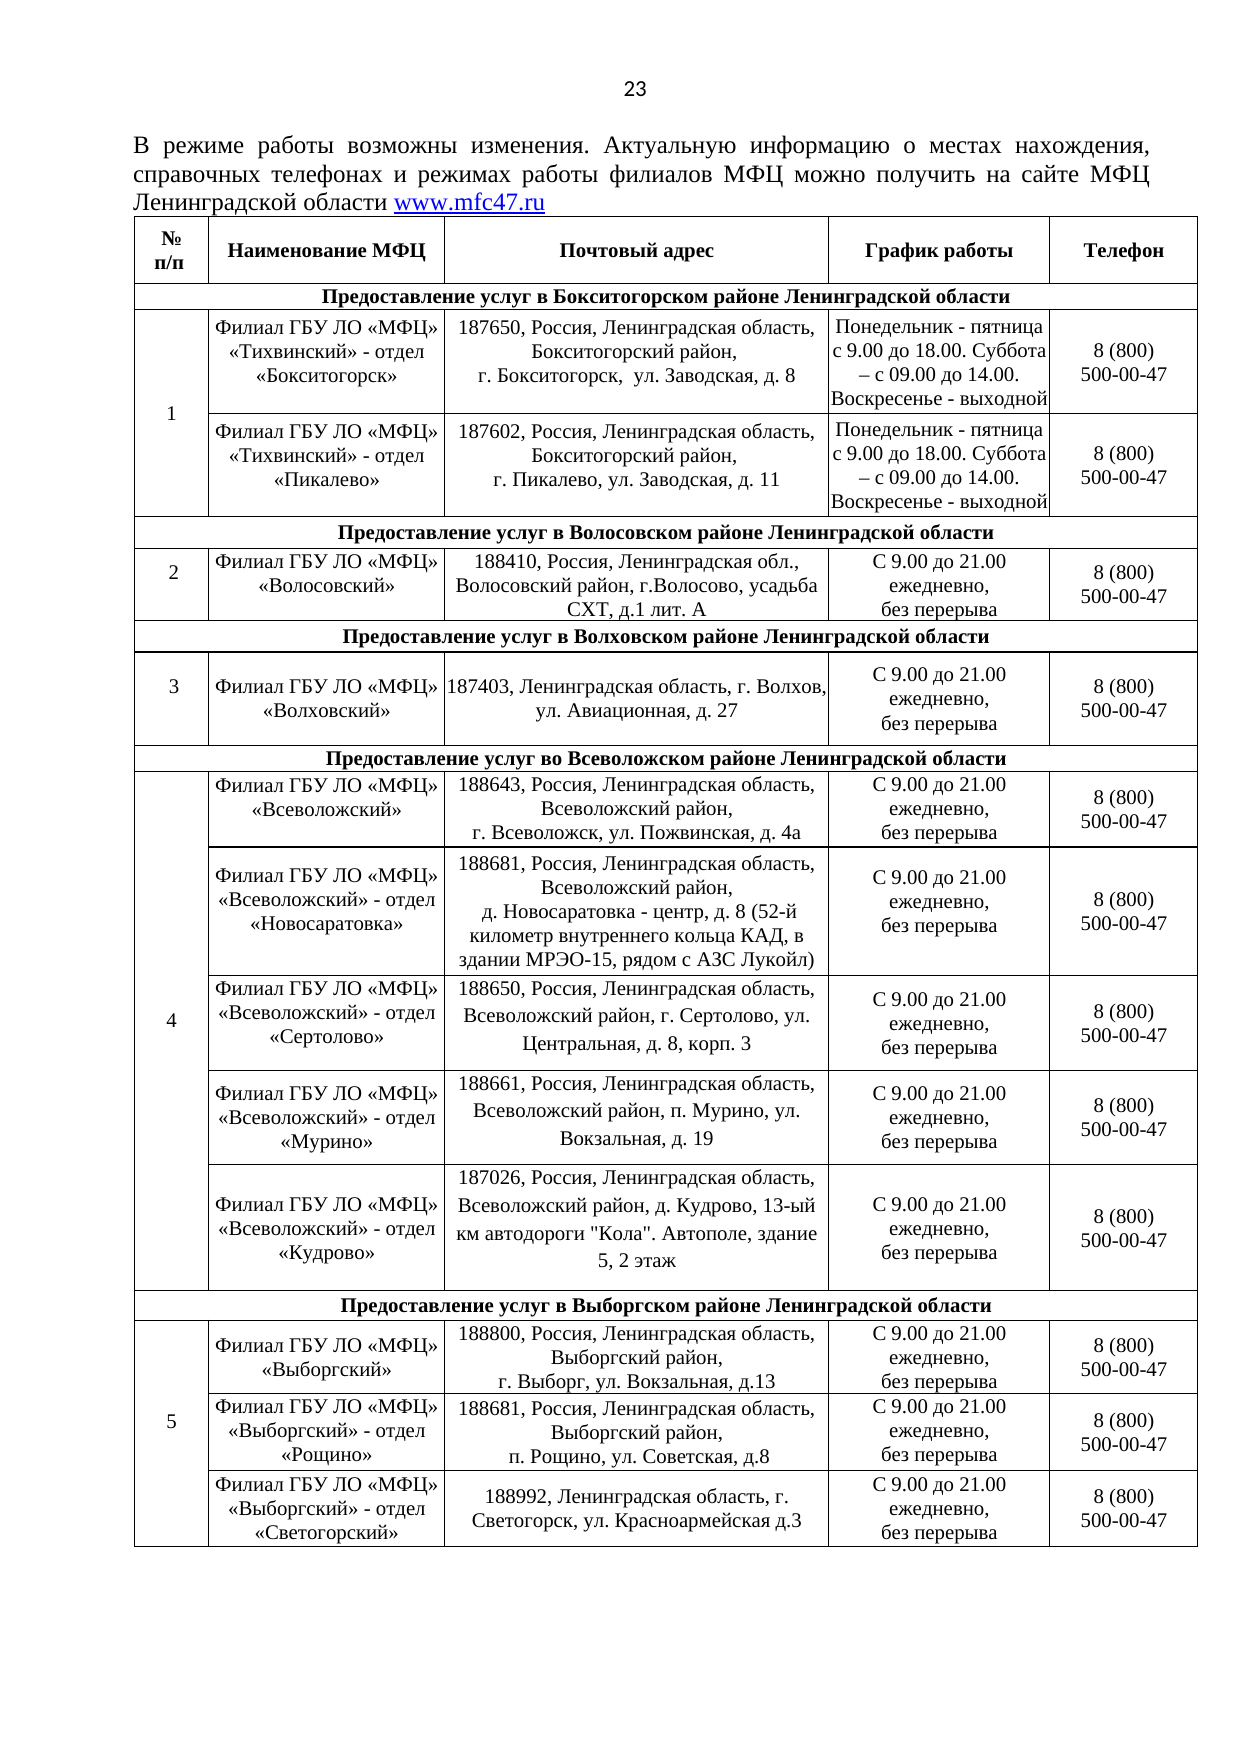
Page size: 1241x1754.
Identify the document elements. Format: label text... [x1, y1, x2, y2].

table_cell 2 [135, 549, 208, 620]
table_cell Предоставление услуг во Всеволожском районе Ленинградской области [445, 746, 1197, 771]
table_cell С 9.00 до 21.00 ежедневно, без перерыва [829, 1321, 1049, 1393]
table_cell 8 (800) 500-00-47 [1050, 414, 1197, 516]
table_cell 8 (800) 500-00-47 [1050, 1394, 1197, 1469]
table_cell Филиал ГБУ ЛО «МФЦ» «Выборгский» - отдел «Рощино» [209, 1394, 444, 1469]
table_cell 8 (800) 500-00-47 [1050, 653, 1197, 744]
table_cell С 9.00 до 21.00 ежедневно, без перерыва [829, 772, 1049, 846]
table_cell 3 [135, 653, 208, 744]
table_cell Филиал ГБУ ЛО «МФЦ» «Выборгский» [209, 1321, 444, 1393]
table_cell 8 (800) 500-00-47 [1050, 1321, 1197, 1393]
table_cell Филиал ГБУ ЛО «МФЦ» «Тихвинский» - отдел «Пикалево» [209, 414, 444, 516]
text В режиме работы возможны изменения. Актуальную информацию о местах нахождения, справочных телефонах и режимах работы филиалов МФЦ можно получить на сайте МФЦ Ленинградской области www.mfc47.ru [133, 187, 1152, 216]
table_cell 187650, Россия, Ленинградская область, Бокситогорский район, г. Бокситогорск, ул. Заводская, д. 8 [445, 310, 828, 413]
table_cell С 9.00 до 21.00 ежедневно, без перерыва [829, 1071, 1049, 1164]
table_cell 188681, Россия, Ленинградская область, Всеволожский район, д. Новосаратовка - центр, д. 8 (52-й километр внутреннего кольца КАД, в здании МРЭО-15, рядом с АЗС Лукойл) [445, 848, 828, 975]
table_cell 8 (800) 500-00-47 [1050, 976, 1197, 1069]
table_cell 8 (800) 500-00-47 [1050, 772, 1197, 846]
table_cell Филиал ГБУ ЛО «МФЦ» «Всеволожский» [209, 772, 444, 846]
table_cell 187403, Ленинградская область, г. Волхов, ул. Авиационная, д. 27 [445, 653, 828, 744]
table_cell 187026, Россия, Ленинградская область, Всеволожский район, д. Кудрово, 13-ый км автодороги "Кола". Автополе, здание 5, 2 этаж [445, 1165, 828, 1290]
table_header Телефон [1050, 217, 1197, 282]
table_header График работы [829, 217, 1049, 282]
table_cell 8 (800) 500-00-47 [1050, 310, 1197, 413]
table_cell 188661, Россия, Ленинградская область, Всеволожский район, п. Мурино, ул. Вокзальная, д. 19 [445, 1071, 828, 1164]
table_cell 188410, Россия, Ленинградская обл., Волосовский район, г.Волосово, усадьба СХТ, д.1 лит. А [445, 549, 828, 620]
table_cell Предоставление услуг во Всеволожском районе Ленинградской области [135, 746, 444, 771]
table_cell 8 (800) 500-00-47 [1050, 848, 1197, 975]
table_cell 8 (800) 500-00-47 [1050, 1165, 1197, 1290]
table_cell 188643, Россия, Ленинградская область, Всеволожский район, г. Всеволожск, ул. Пожвинская, д. 4а [445, 772, 828, 846]
table_cell 4 [135, 772, 208, 1290]
table_cell 188800, Россия, Ленинградская область, Выборгский район, г. Выборг, ул. Вокзальная, д.13 [445, 1321, 828, 1393]
table_cell Филиал ГБУ ЛО «МФЦ» «Тихвинский» - отдел «Бокситогорск» [209, 310, 444, 413]
table_cell Филиал ГБУ ЛО «МФЦ» «Всеволожский» - отдел «Сертолово» [209, 976, 444, 1069]
table_cell С 9.00 до 21.00 ежедневно, без перерыва [829, 1165, 1049, 1290]
table_cell Филиал ГБУ ЛО «МФЦ» «Всеволожский» - отдел «Мурино» [209, 1071, 444, 1164]
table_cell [829, 1471, 1049, 1546]
table_cell Понедельник - пятница с 9.00 до 18.00. Суббота – с 09.00 до 14.00. Воскресенье - выходной [829, 414, 1049, 516]
table_cell Предоставление услуг в Бокситогорском районе Ленинградской области [135, 284, 1197, 309]
table_cell Филиал ГБУ ЛО «МФЦ» «Выборгский» - отдел «Светогорский» [209, 1471, 444, 1546]
table_cell С 9.00 до 21.00 ежедневно, без перерыва [829, 653, 1049, 744]
table_cell 8 (800) 500-00-47 [1050, 1071, 1197, 1164]
table_cell Предоставление услуг в Волосовском районе Ленинградской области [135, 517, 1197, 547]
table_cell 188681, Россия, Ленинградская область, Выборгский район, п. Рощино, ул. Советская, д.8 [445, 1394, 828, 1469]
table_cell 8 (800) 500-00-47 [1050, 1471, 1197, 1546]
table_cell Филиал ГБУ ЛО «МФЦ» «Всеволожский» - отдел «Новосаратовка» [209, 848, 444, 975]
table_cell С 9.00 до 21.00 ежедневно, без перерыва [829, 848, 1049, 975]
table_header Почтовый адрес [445, 217, 828, 282]
table_cell 8 (800) 500-00-47 [1050, 549, 1197, 620]
table_cell 1 [135, 310, 208, 516]
table_header № п/п [135, 217, 208, 282]
table_cell С 9.00 до 21.00 ежедневно, без перерыва [829, 976, 1049, 1069]
table_cell С 9.00 до 21.00 ежедневно, без перерыва [829, 1394, 1049, 1469]
table_header Наименование МФЦ [209, 217, 444, 282]
table_cell 188650, Россия, Ленинградская область, Всеволожский район, г. Сертолово, ул. Центральная, д. 8, корп. 3 [445, 976, 828, 1069]
table_cell Понедельник - пятница с 9.00 до 18.00. Суббота – с 09.00 до 14.00. Воскресенье - выходной [829, 310, 1049, 413]
table_cell Предоставление услуг в Волховском районе Ленинградской области [135, 621, 1197, 651]
table_cell 188992, Ленинградская область, г. Светогорск, ул. Красноармейская д.3 [445, 1471, 828, 1546]
table_cell 187602, Россия, Ленинградская область, Бокситогорский район, г. Пикалево, ул. Заводская, д. 11 [445, 414, 828, 516]
table_cell Предоставление услуг в Выборгском районе Ленинградской области [135, 1291, 1197, 1319]
table_cell Филиал ГБУ ЛО «МФЦ» «Волховский» [209, 653, 444, 744]
table_cell 5 [135, 1321, 208, 1546]
table_cell Филиал ГБУ ЛО «МФЦ» «Всеволожский» - отдел «Кудрово» [209, 1165, 444, 1290]
table_cell С 9.00 до 21.00 ежедневно, без перерыва [829, 549, 1049, 620]
table_cell Филиал ГБУ ЛО «МФЦ» «Волосовский» [209, 549, 444, 620]
